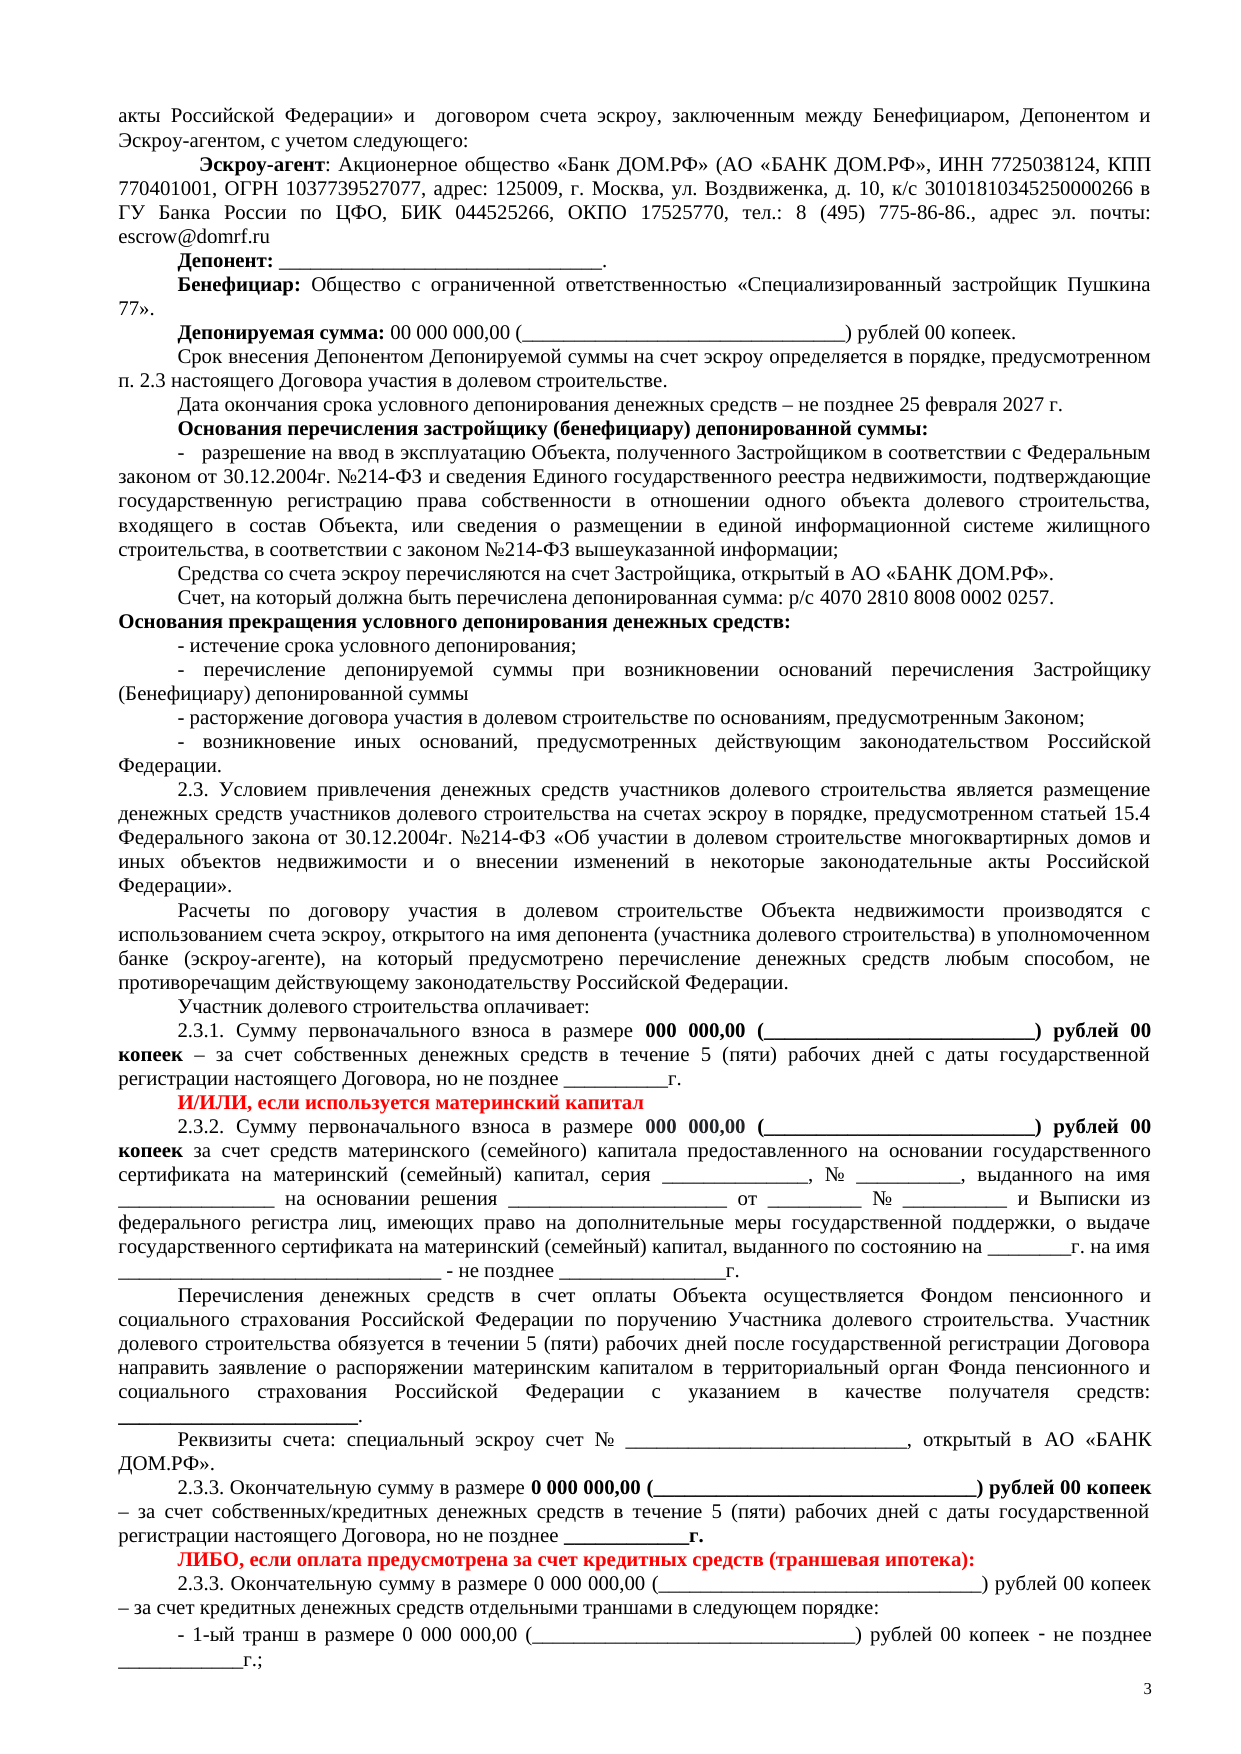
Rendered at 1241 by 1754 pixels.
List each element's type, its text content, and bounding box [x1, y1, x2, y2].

text Депонент: _______________________________. [118, 248, 1152, 272]
text Счет, на который должна быть перечислена депонированная сумма: р/с 4070 2810 8008 0002 0257. [118, 585, 1152, 609]
text Срок внесения Депонентом Депонируемой суммы на счет эскроу определяется в порядке, предусмотренном п. 2.3 настоящего Договора участия в долевом строительстве. [118, 344, 1152, 392]
text Дата окончания срока условного депонирования денежных средств – не позднее 25 февраля 2027 г. [118, 392, 1152, 416]
text Перечисления денежных средств в счет оплаты Объекта осуществляется Фондом пенсионного и социального страхования Российской Федерации по поручению Участника долевого строительства. Участник долевого строительства обязуется в течении 5 (пяти) рабочих дней после государственной регистрации Договора направить заявление о распоряжении материнским капиталом в территориальный орган Фонда пенсионного и социального страхования Российской Федерации с указанием в качестве получателя средств: _______________________. [118, 1282, 1152, 1427]
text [118, 103, 1152, 152]
text - 1-ый транш в размере 0 000 000,00 (_______________________________) рублей 00 копеек - не позднее ____________г.; [118, 1619, 1152, 1671]
text - истечение срока условного депонирования; [118, 633, 1152, 657]
text - перечисление депонируемой суммы при возникновении оснований перечисления Застройщику (Бенефициару) депонированной суммы [118, 657, 1152, 705]
text Эскроу-агент: Акционерное общество «Банк ДОМ.РФ» (АО «БАНК ДОМ.РФ», ИНН 7725038124, КПП 770401001, ОГРН 1037739527077, адрес: 125009, г. Москва, ул. Воздвиженка, д. 10, к/с 30101810345250000266 в ГУ Банка России по ЦФО, БИК 044525266, ОКПО 17525770, тел.: 8 (495) 775-86-86., адрес эл. почты: escrow@domrf.ru [118, 152, 1152, 248]
text Основания перечисления застройщику (бенефициару) депонированной суммы: [118, 416, 1152, 440]
text Cредства со счета эскроу перечисляются на счет Застройщика, открытый в АО «БАНК ДОМ.РФ». [118, 561, 1152, 585]
text 2.3.2. Сумму первоначального взноса в размере 000 000,00 (__________________________) рублей 00 копеек за счет средств материнского (семейного) капитала предоставленного на основании государственного сертификата на материнский (семейный) капитал, серия ______________, № __________, выданного на имя _______________ на основании решения _____________________ от _________ № __________ и Выписки из федерального регистра лиц, имеющих право на дополнительные меры государственной поддержки, о выдаче государственного сертификата на материнский (семейный) капитал, выданного по состоянию на ________г. на имя _______________________________ - не позднее ________________г. [118, 1114, 1152, 1282]
text Основания прекращения условного депонирования денежных средств: [118, 609, 1152, 633]
text 2.3. Условием привлечения денежных средств участников долевого строительства является размещение денежных средств участников долевого строительства на счетах эскроу в порядке, предусмотренном статьей 15.4 Федерального закона от 30.12.2004г. №214-ФЗ «Об участии в долевом строительстве многоквартирных домов и иных объектов недвижимости и о внесении изменений в некоторые законодательные акты Российской Федерации». [118, 777, 1152, 897]
text Бенефициар: Общество с ограниченной ответственностью «Специализированный застройщик Пушкина 77». [118, 272, 1152, 320]
text 2.3.3. Окончательную сумму в размере 0 000 000,00 (_______________________________) рублей 00 копеек – за счет собственных/кредитных денежных средств в течение 5 (пяти) рабочих дней с даты государственной регистрации настоящего Договора, но не позднее ____________г. [118, 1475, 1152, 1547]
text - расторжение договора участия в долевом строительстве по основаниям, предусмотренным Законом; [118, 705, 1152, 729]
text Реквизиты счета: специальный эскроу счет № ___________________________, открытый в АО «БАНК ДОМ.РФ». [118, 1427, 1152, 1475]
text ЛИБО, если оплата предусмотрена за счет кредитных средств (траншевая ипотека): [118, 1547, 1152, 1571]
text 2.3.1. Сумму первоначального взноса в размере 000 000,00 (__________________________) рублей 00 копеек – за счет собственных денежных средств в течение 5 (пяти) рабочих дней с даты государственной регистрации настоящего Договора, но не позднее __________г. [118, 1018, 1152, 1090]
text - возникновение иных оснований, предусмотренных действующим законодательством Российской Федерации. [118, 729, 1152, 777]
text Участник долевого строительства оплачивает: [118, 994, 1152, 1018]
text - разрешение на ввод в эксплуатацию Объекта, полученного Застройщиком в соответствии с Федеральным законом от 30.12.2004г. №214-ФЗ и сведения Единого государственного реестра недвижимости, подтверждающие государственную регистрацию права собственности в отношении одного объекта долевого строительства, входящего в состав Объекта, или сведения о размещении в единой информационной системе жилищного строительства, в соответствии с законом №214-ФЗ вышеуказанной информации; [118, 440, 1152, 561]
text 2.3.3. Окончательную сумму в размере 0 000 000,00 (_______________________________) рублей 00 копеек – за счет кредитных денежных средств отдельными траншами в следующем порядке: [118, 1571, 1152, 1619]
text Депонируемая сумма: 00 000 000,00 (_______________________________) рублей 00 копеек. [118, 320, 1152, 344]
text И/ИЛИ, если используется материнский капитал [118, 1090, 1152, 1114]
text Расчеты по договору участия в долевом строительстве Объекта недвижимости производятся с использованием счета эскроу, открытого на имя депонента (участника долевого строительства) в уполномоченном банке (эскроу-агенте), на который предусмотрено перечисление денежных средств любым способом, не противоречащим действующему законодательству Российской Федерации. [118, 897, 1152, 994]
